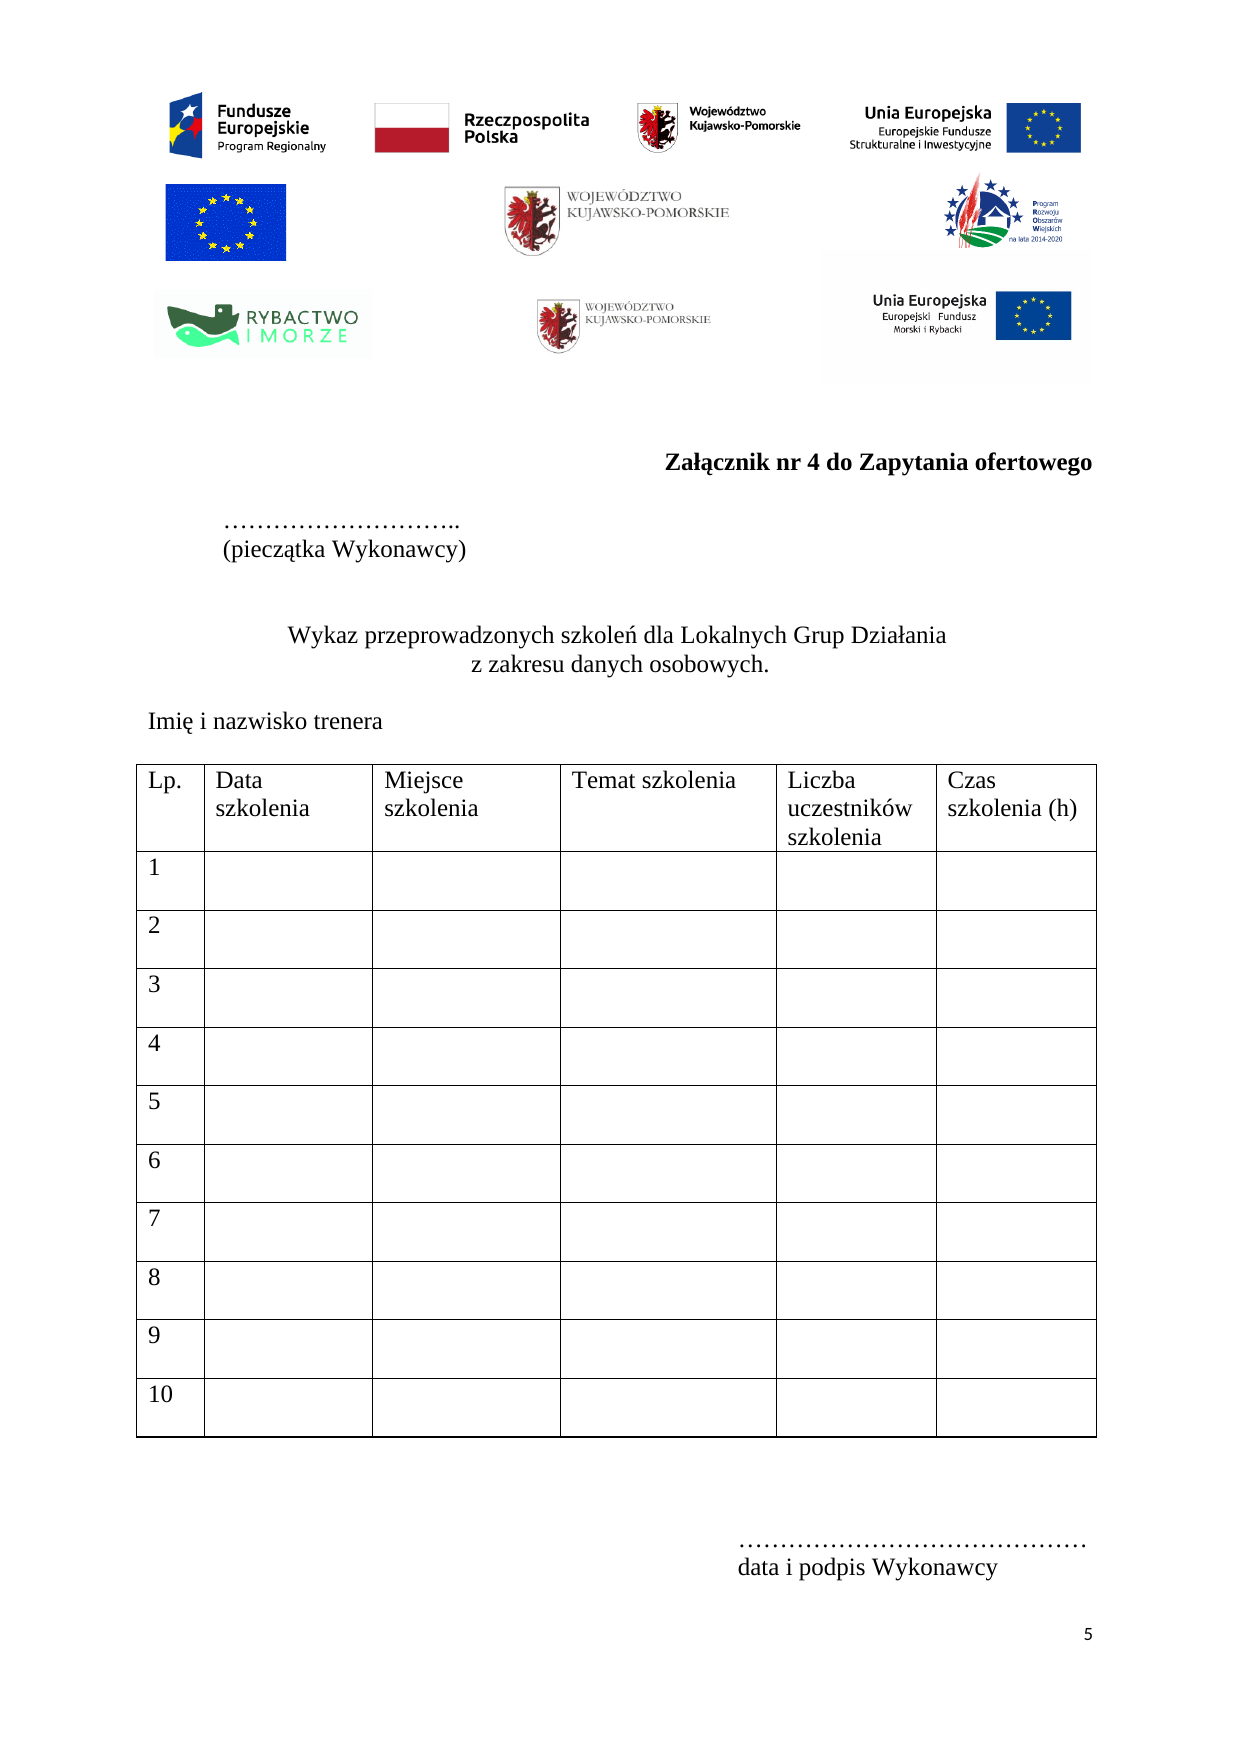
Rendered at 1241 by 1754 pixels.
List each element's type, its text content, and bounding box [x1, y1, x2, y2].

table_cell [777, 969, 936, 1027]
table_cell [205, 1203, 372, 1261]
table_cell [937, 911, 1096, 968]
table_cell [205, 1086, 372, 1144]
table_cell 4 [137, 1028, 204, 1085]
table_cell 2 [137, 911, 204, 968]
table_cell 6 [137, 1145, 204, 1202]
table_cell [777, 1262, 936, 1319]
table_cell [777, 1320, 936, 1378]
table_cell 1 [137, 852, 204, 909]
text Wykaz przeprowadzonych szkoleń dla Lokalnych Grup Działania z zakresu danych osobowych. [148, 620, 1093, 677]
table_cell [205, 1145, 372, 1202]
table_cell [373, 1028, 560, 1085]
table_cell [561, 1262, 776, 1319]
table_cell [205, 1262, 372, 1319]
table_cell [561, 1379, 776, 1436]
table_cell [937, 1086, 1096, 1144]
picture [165, 184, 287, 261]
table_cell 7 [137, 1203, 204, 1261]
table_cell [561, 852, 776, 909]
table_cell [937, 1145, 1096, 1202]
table_cell 10 [137, 1379, 204, 1436]
table_cell [937, 1320, 1096, 1378]
table_cell 5 [137, 1086, 204, 1144]
table_cell [777, 1028, 936, 1085]
table_cell [561, 911, 776, 968]
table_cell [937, 1262, 1096, 1319]
table_cell [373, 1262, 560, 1319]
table_cell [373, 852, 560, 909]
text …………………………………… [738, 1524, 1093, 1552]
table_cell [937, 1379, 1096, 1436]
table_cell 9 [137, 1320, 204, 1378]
table_header Temat szkolenia [561, 765, 776, 851]
text Załącznik nr 4 do Zapytania ofertowego [223, 447, 1093, 476]
table_cell [937, 852, 1096, 909]
table_cell [561, 1028, 776, 1085]
table_cell [373, 1086, 560, 1144]
text ……………………….. [223, 505, 1093, 534]
table_cell [561, 1203, 776, 1261]
picture [153, 75, 1097, 385]
table_header Liczba uczestników szkolenia [777, 765, 936, 851]
table_cell [561, 969, 776, 1027]
table_cell [205, 1320, 372, 1378]
table_cell [373, 1379, 560, 1436]
text data i podpis Wykonawcy [738, 1552, 1093, 1581]
table_header Czas szkolenia (h) [937, 765, 1096, 851]
table_cell [937, 1028, 1096, 1085]
table_cell 3 [137, 969, 204, 1027]
table_cell [373, 1145, 560, 1202]
table_cell [205, 852, 372, 909]
table_cell [205, 1379, 372, 1436]
table_cell [561, 1086, 776, 1144]
table_cell 8 [137, 1262, 204, 1319]
table_cell [777, 1145, 936, 1202]
table_header Data szkolenia [205, 765, 372, 851]
table_cell [205, 1028, 372, 1085]
table_cell [777, 1086, 936, 1144]
picture [154, 288, 373, 359]
picture [522, 289, 722, 355]
table_cell [561, 1145, 776, 1202]
table_cell [777, 1379, 936, 1436]
text Imię i nazwisko trenera [148, 706, 1093, 735]
table_cell [561, 1320, 776, 1378]
table_cell [373, 911, 560, 968]
table_cell [373, 1320, 560, 1378]
table_cell [205, 911, 372, 968]
table_header Lp. [137, 765, 204, 851]
table_header Miejsce szkolenia [373, 765, 560, 851]
table_cell [937, 1203, 1096, 1261]
table_cell [373, 1203, 560, 1261]
text (pieczątka Wykonawcy) [223, 534, 1093, 562]
table_cell [777, 1203, 936, 1261]
table_cell [373, 969, 560, 1027]
table_cell [777, 911, 936, 968]
table_cell [777, 852, 936, 909]
table_cell [937, 969, 1096, 1027]
table_cell [205, 969, 372, 1027]
